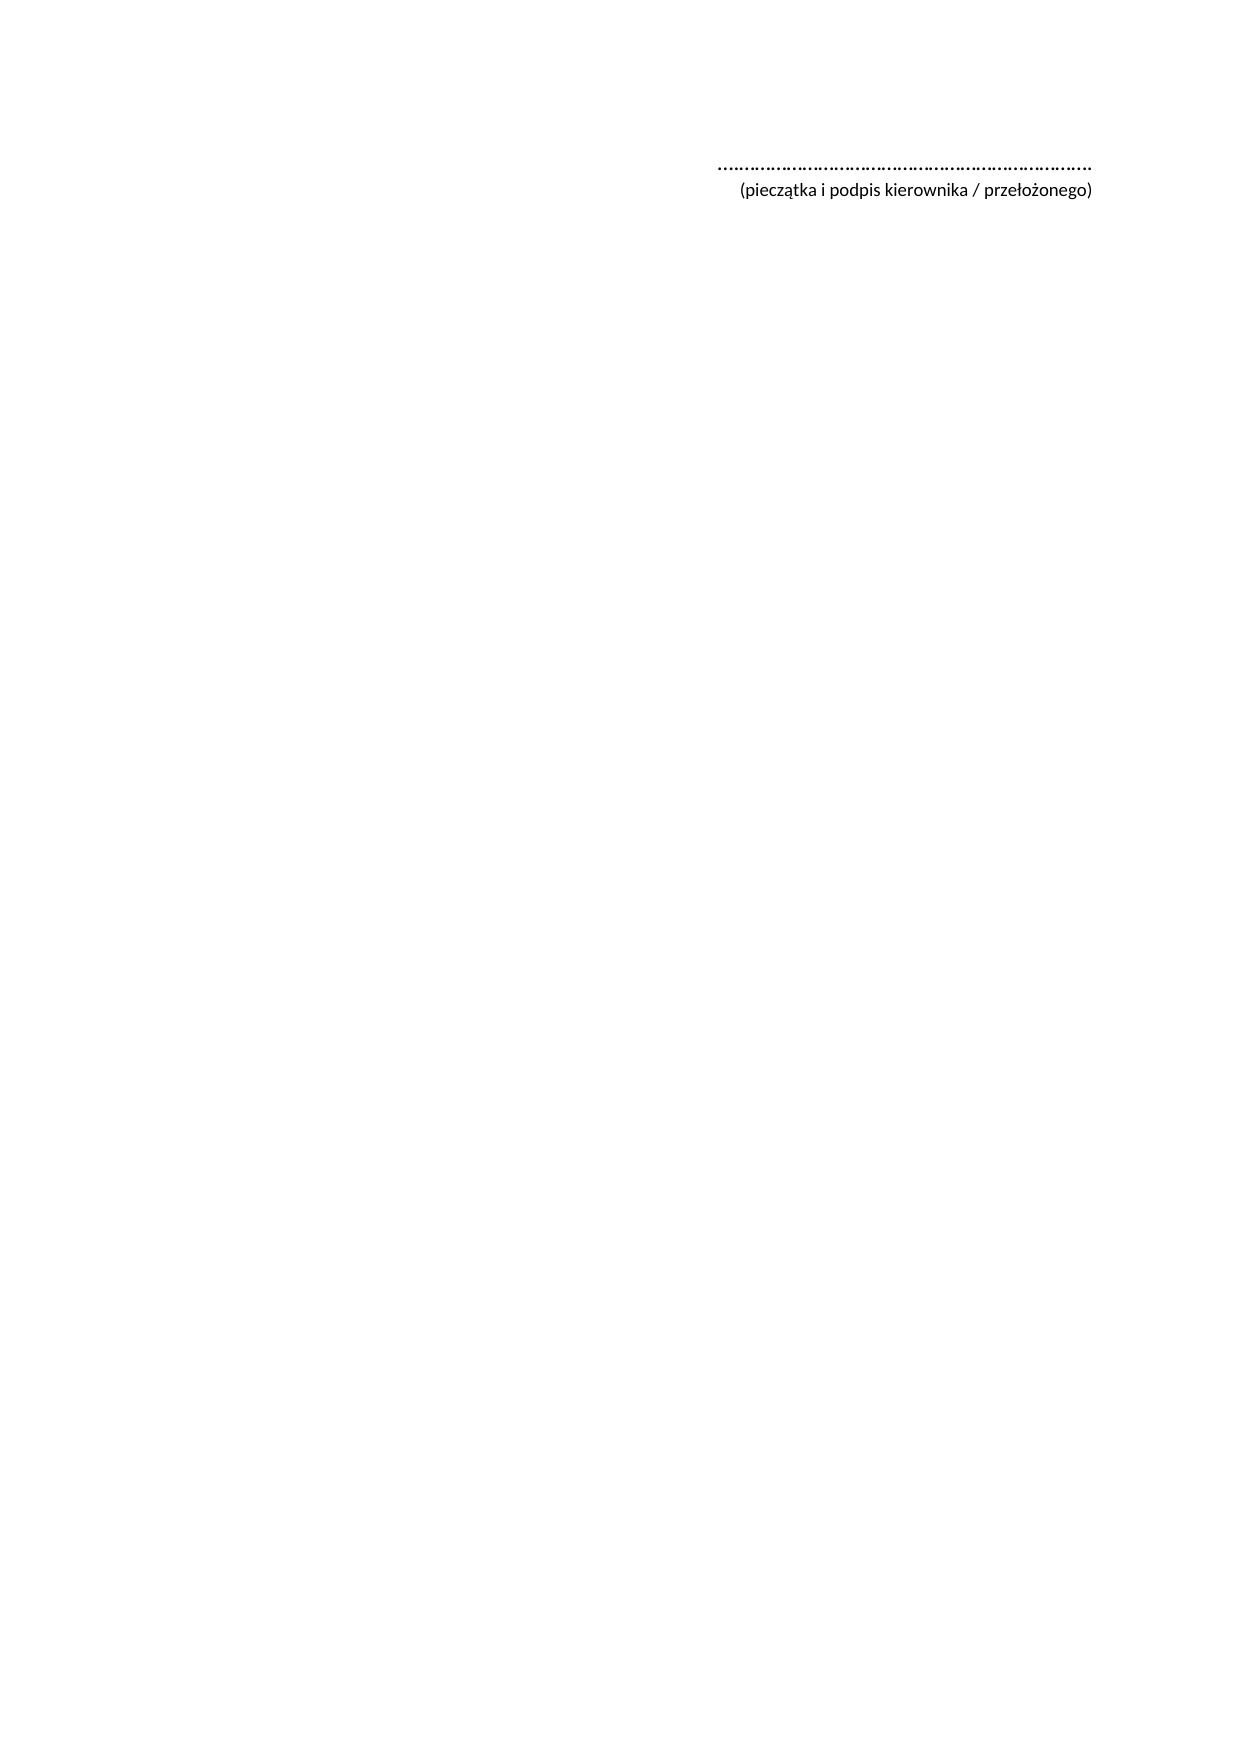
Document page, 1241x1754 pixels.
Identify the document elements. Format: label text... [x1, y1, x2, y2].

list ….…………………………………………………………. [223, 148, 1093, 176]
list (pieczątka i podpis kierownika / przełożonego) [223, 178, 1093, 201]
